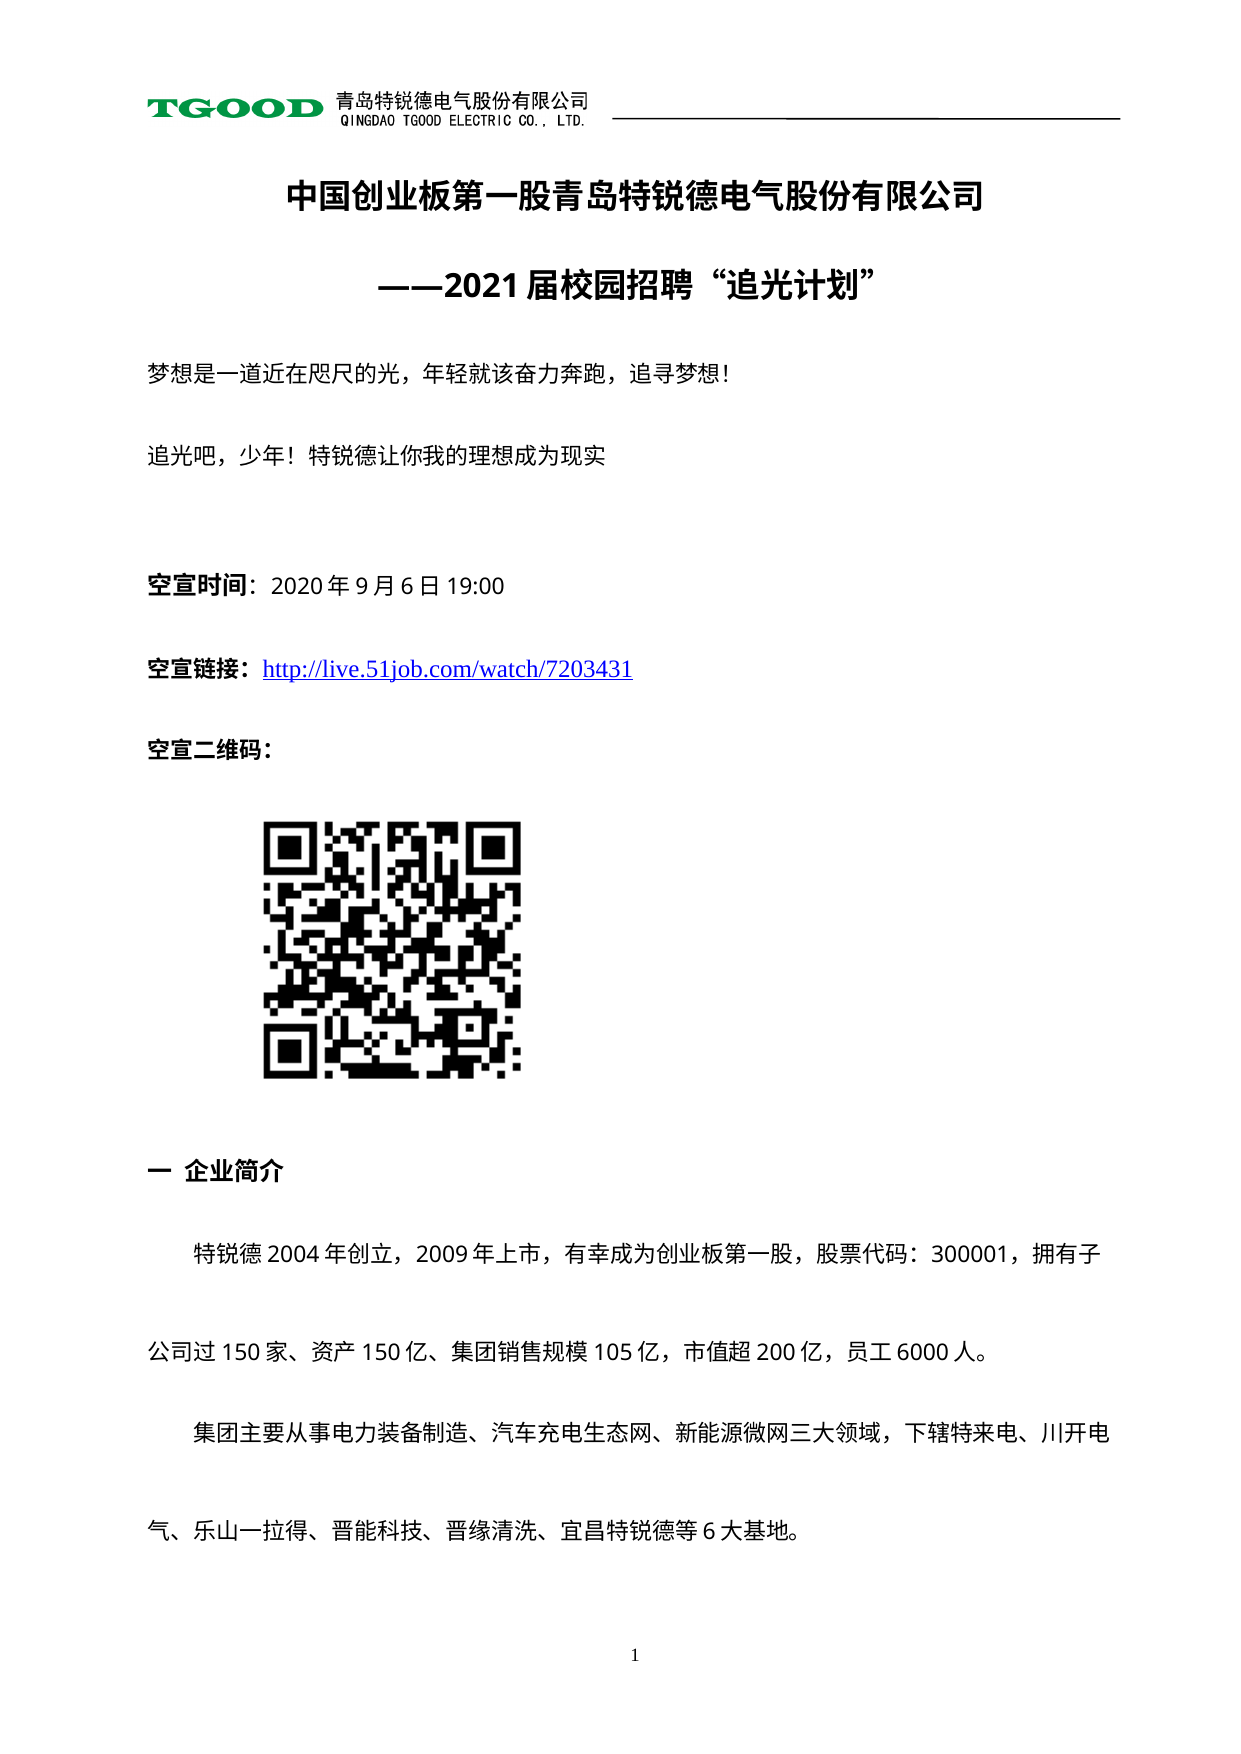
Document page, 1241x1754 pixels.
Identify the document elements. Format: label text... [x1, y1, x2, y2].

picture [239, 797, 546, 1104]
text 集团主要从事电力装备制造、汽车充电生态网、新能源微网三大领域，下辖特来电、川开电气、乐山一拉得、晋能科技、晋缘清洗、宜昌特锐德等6大基地。 [148, 1399, 1122, 1562]
text 空宣二维码： [148, 716, 1122, 781]
picture [147, 91, 587, 127]
text 空宣时间：2020年9月6日 19:00 [148, 551, 1122, 616]
text 梦想是一道近在咫尺的光，年轻就该奋力奔跑，追寻梦想！ [148, 340, 1122, 405]
text 特锐德2004年创立，2009年上市，有幸成为创业板第一股，股票代码：300001，拥有子公司过150家、资产150亿、集团销售规模105亿，市值超200亿，员工6000人。 [148, 1220, 1122, 1383]
text 空宣链接：http://live.51job.com/watch/7203431 [148, 634, 1122, 699]
text 一 企业简介 [148, 1137, 1122, 1202]
text ——2021届校园招聘“追光计划” [148, 251, 1122, 316]
text 追光吧，少年！特锐德让你我的理想成为现实 [148, 422, 1122, 487]
text 中国创业板第一股青岛特锐德电气股份有限公司 [148, 162, 1122, 227]
